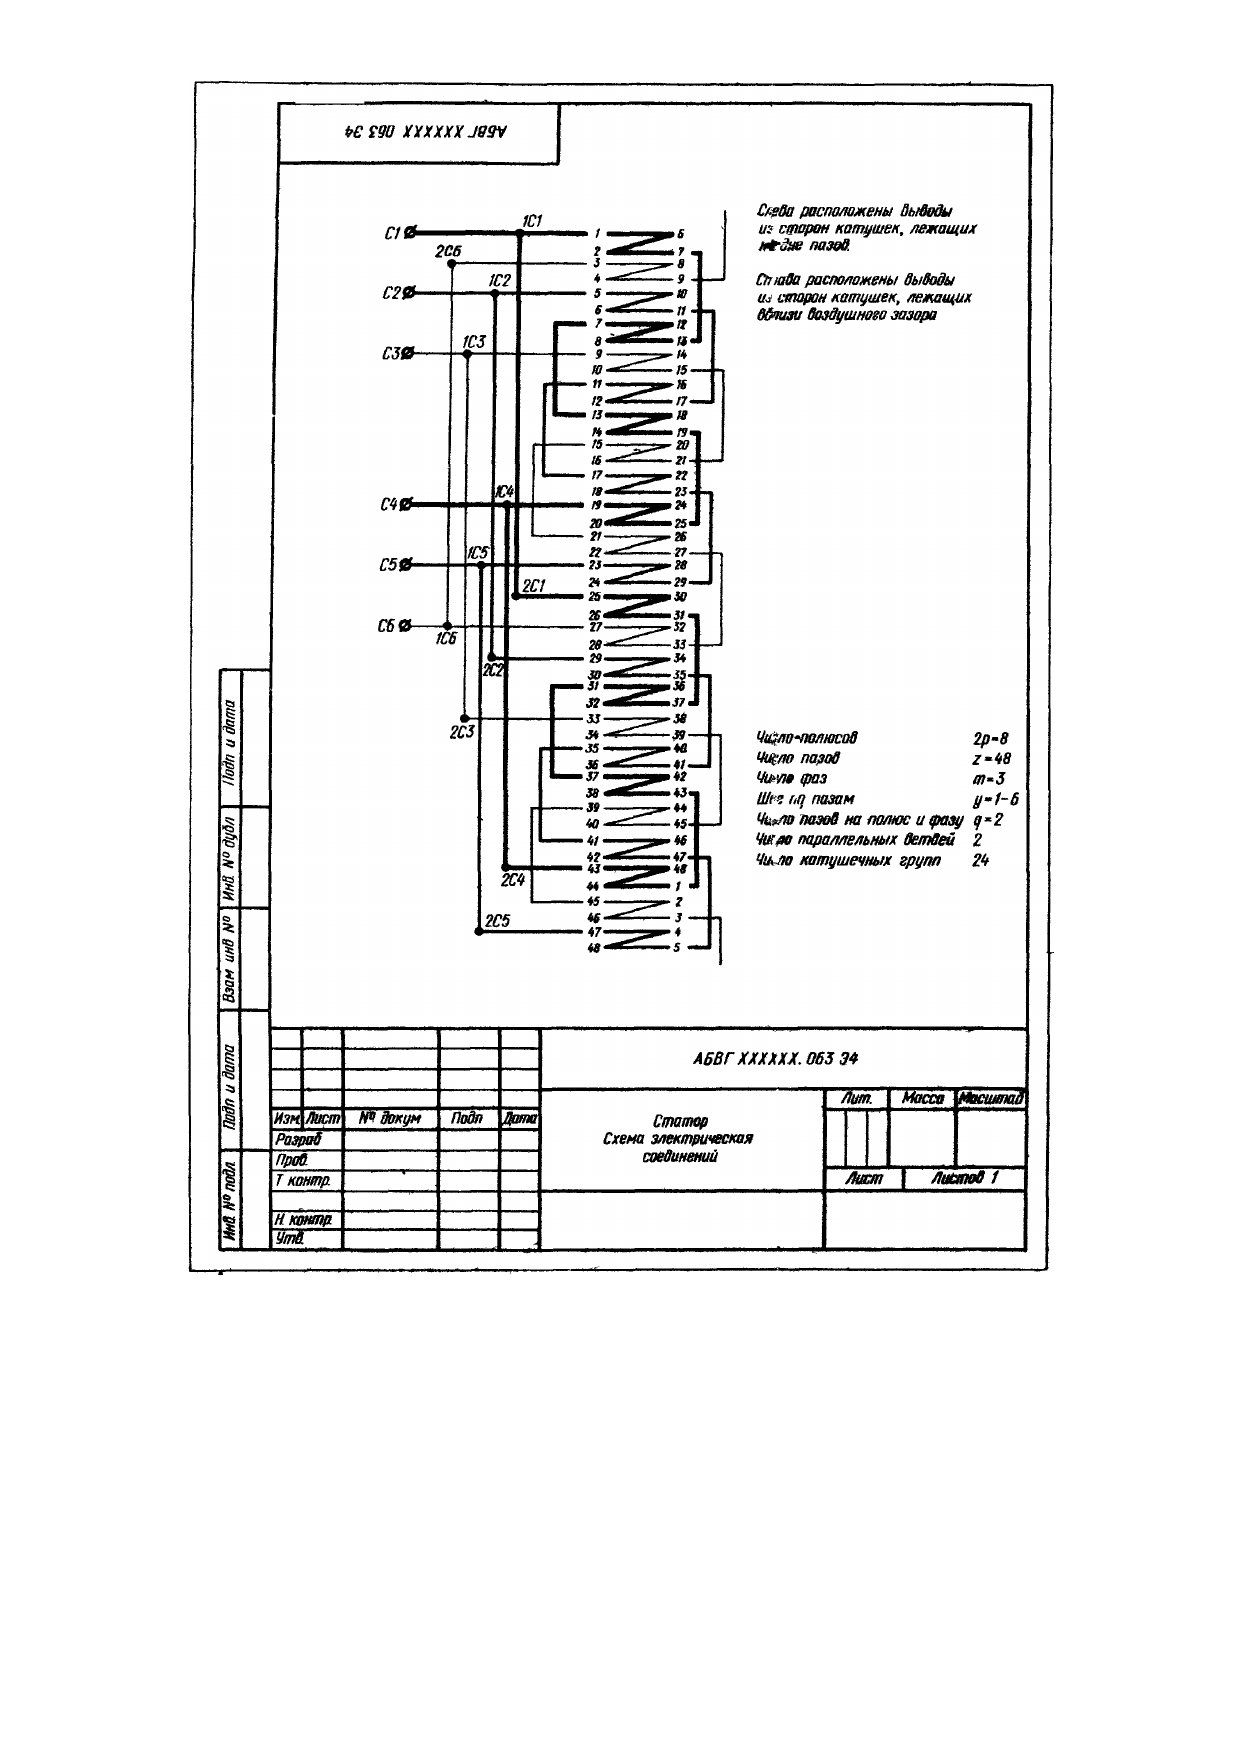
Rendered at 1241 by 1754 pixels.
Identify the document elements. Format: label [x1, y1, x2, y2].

picture [186, 75, 1054, 1275]
